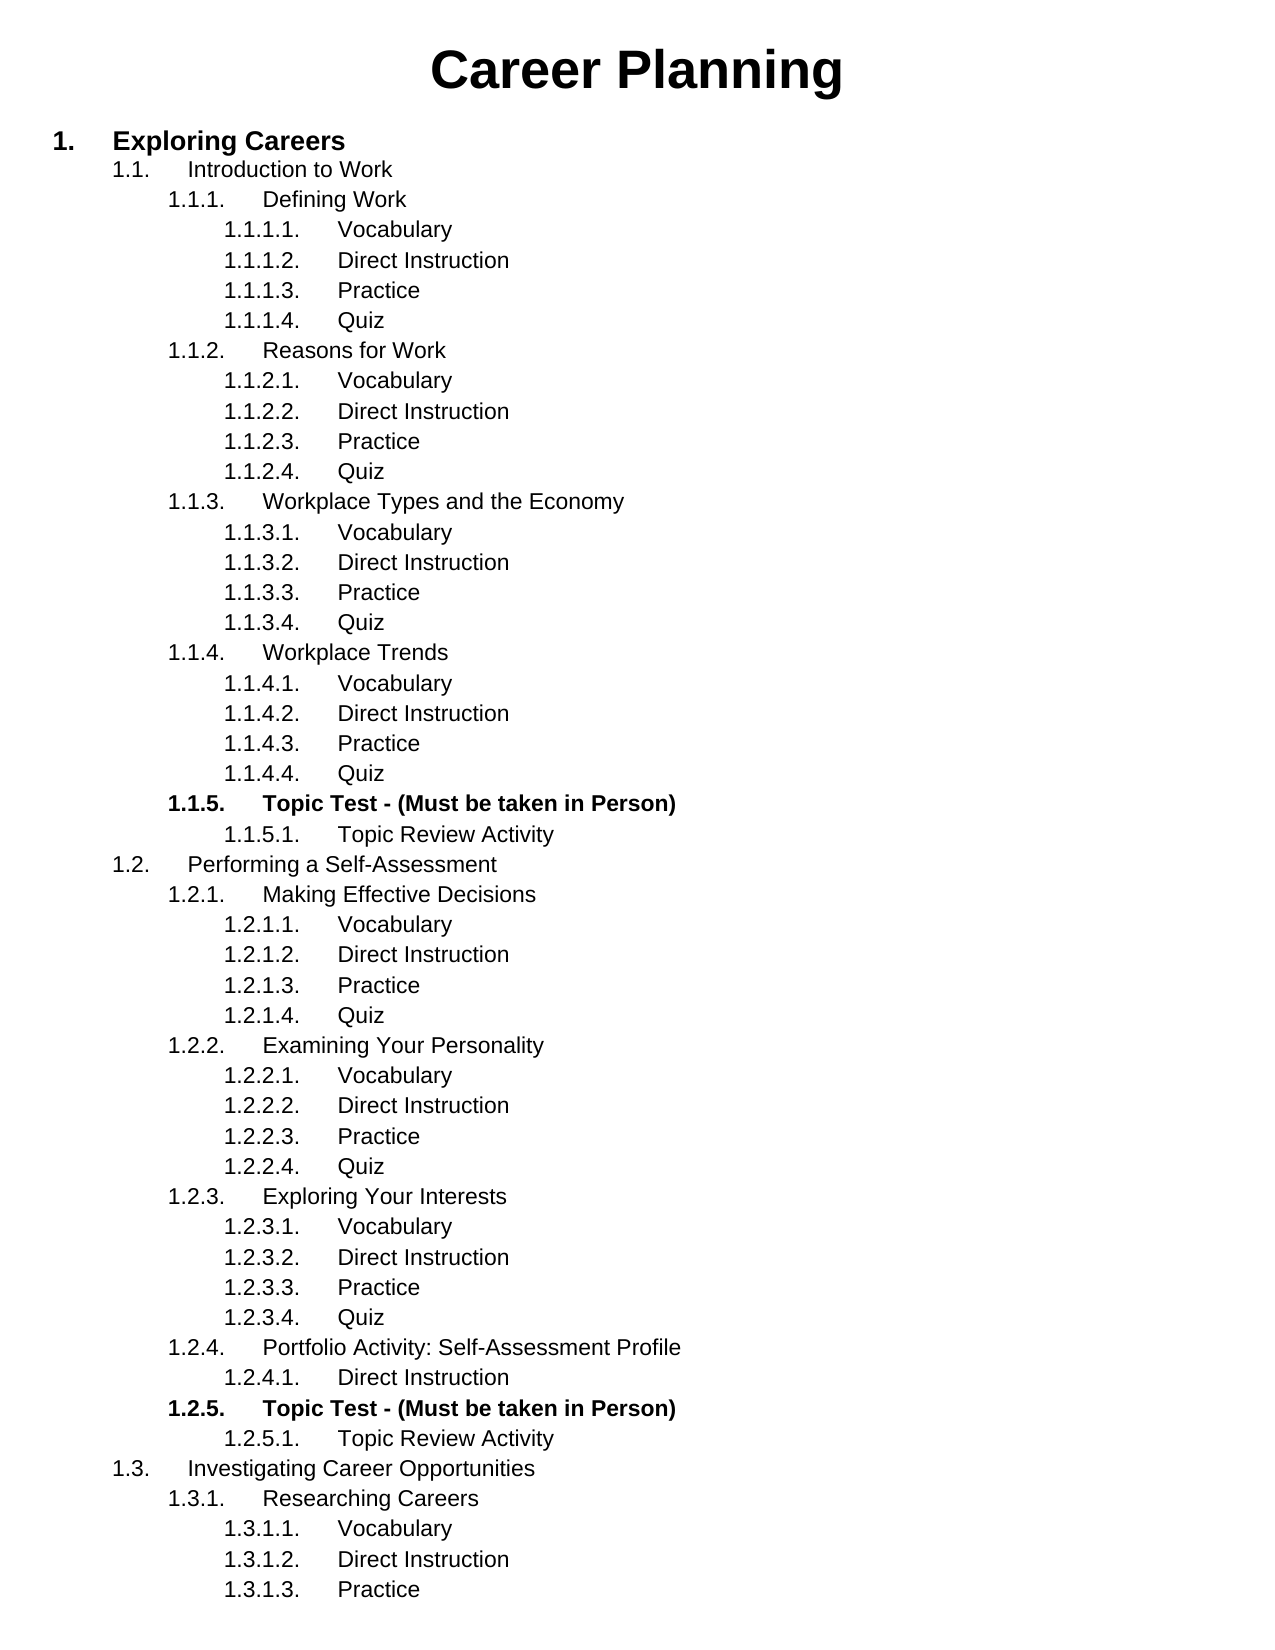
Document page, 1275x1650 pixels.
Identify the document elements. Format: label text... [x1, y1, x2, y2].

list Workplace Types and the Economy [225, 488, 1237, 515]
list Vocabulary [300, 1062, 1237, 1089]
list Direct Instruction [300, 1364, 1237, 1391]
list Quiz [300, 760, 1237, 787]
list Practice [300, 1274, 1237, 1300]
list Topic Review Activity [300, 821, 1237, 847]
list Vocabulary [300, 1515, 1237, 1542]
list Quiz [300, 307, 1237, 333]
list Quiz [300, 609, 1237, 636]
list Topic Review Activity [300, 1425, 1237, 1451]
list Direct Instruction [300, 398, 1237, 424]
list Vocabulary [300, 518, 1237, 545]
list Direct Instruction [300, 549, 1237, 575]
list Direct Instruction [300, 1243, 1237, 1270]
subtitle Exploring Careers [75, 125, 1237, 156]
list Practice [300, 730, 1237, 756]
list Vocabulary [300, 669, 1237, 696]
list Portfolio Activity: Self-Assessment Profile [225, 1334, 1237, 1361]
list Direct Instruction [300, 700, 1237, 726]
list Vocabulary [300, 367, 1237, 394]
list Researching Careers [225, 1485, 1237, 1512]
title Career Planning [37, 37, 1237, 100]
list Quiz [300, 458, 1237, 484]
list Practice [300, 428, 1237, 454]
list Examining Your Personality [225, 1032, 1237, 1058]
list Direct Instruction [300, 1546, 1237, 1572]
list Vocabulary [300, 216, 1237, 243]
list Quiz [300, 1153, 1237, 1179]
list Vocabulary [300, 911, 1237, 938]
list Practice [300, 972, 1237, 998]
list Direct Instruction [300, 1092, 1237, 1119]
list Practice [300, 277, 1237, 303]
list Making Effective Decisions [225, 881, 1237, 907]
list Quiz [300, 1304, 1237, 1330]
list Practice [300, 1576, 1237, 1602]
list Introduction to Work [150, 156, 1237, 182]
list Topic Test - (Must be taken in Person) [225, 790, 1237, 817]
list Topic Test - (Must be taken in Person) [225, 1394, 1237, 1421]
list Direct Instruction [300, 247, 1237, 273]
list Investigating Career Opportunities [150, 1455, 1237, 1481]
list Vocabulary [300, 1213, 1237, 1240]
list Reasons for Work [225, 337, 1237, 364]
list Performing a Self-Assessment [150, 851, 1237, 877]
list Practice [300, 1123, 1237, 1149]
list Exploring Your Interests [225, 1183, 1237, 1209]
list Defining Work [225, 186, 1237, 213]
list Direct Instruction [300, 941, 1237, 968]
list Quiz [300, 1002, 1237, 1028]
list Practice [300, 579, 1237, 605]
list Workplace Trends [225, 639, 1237, 666]
